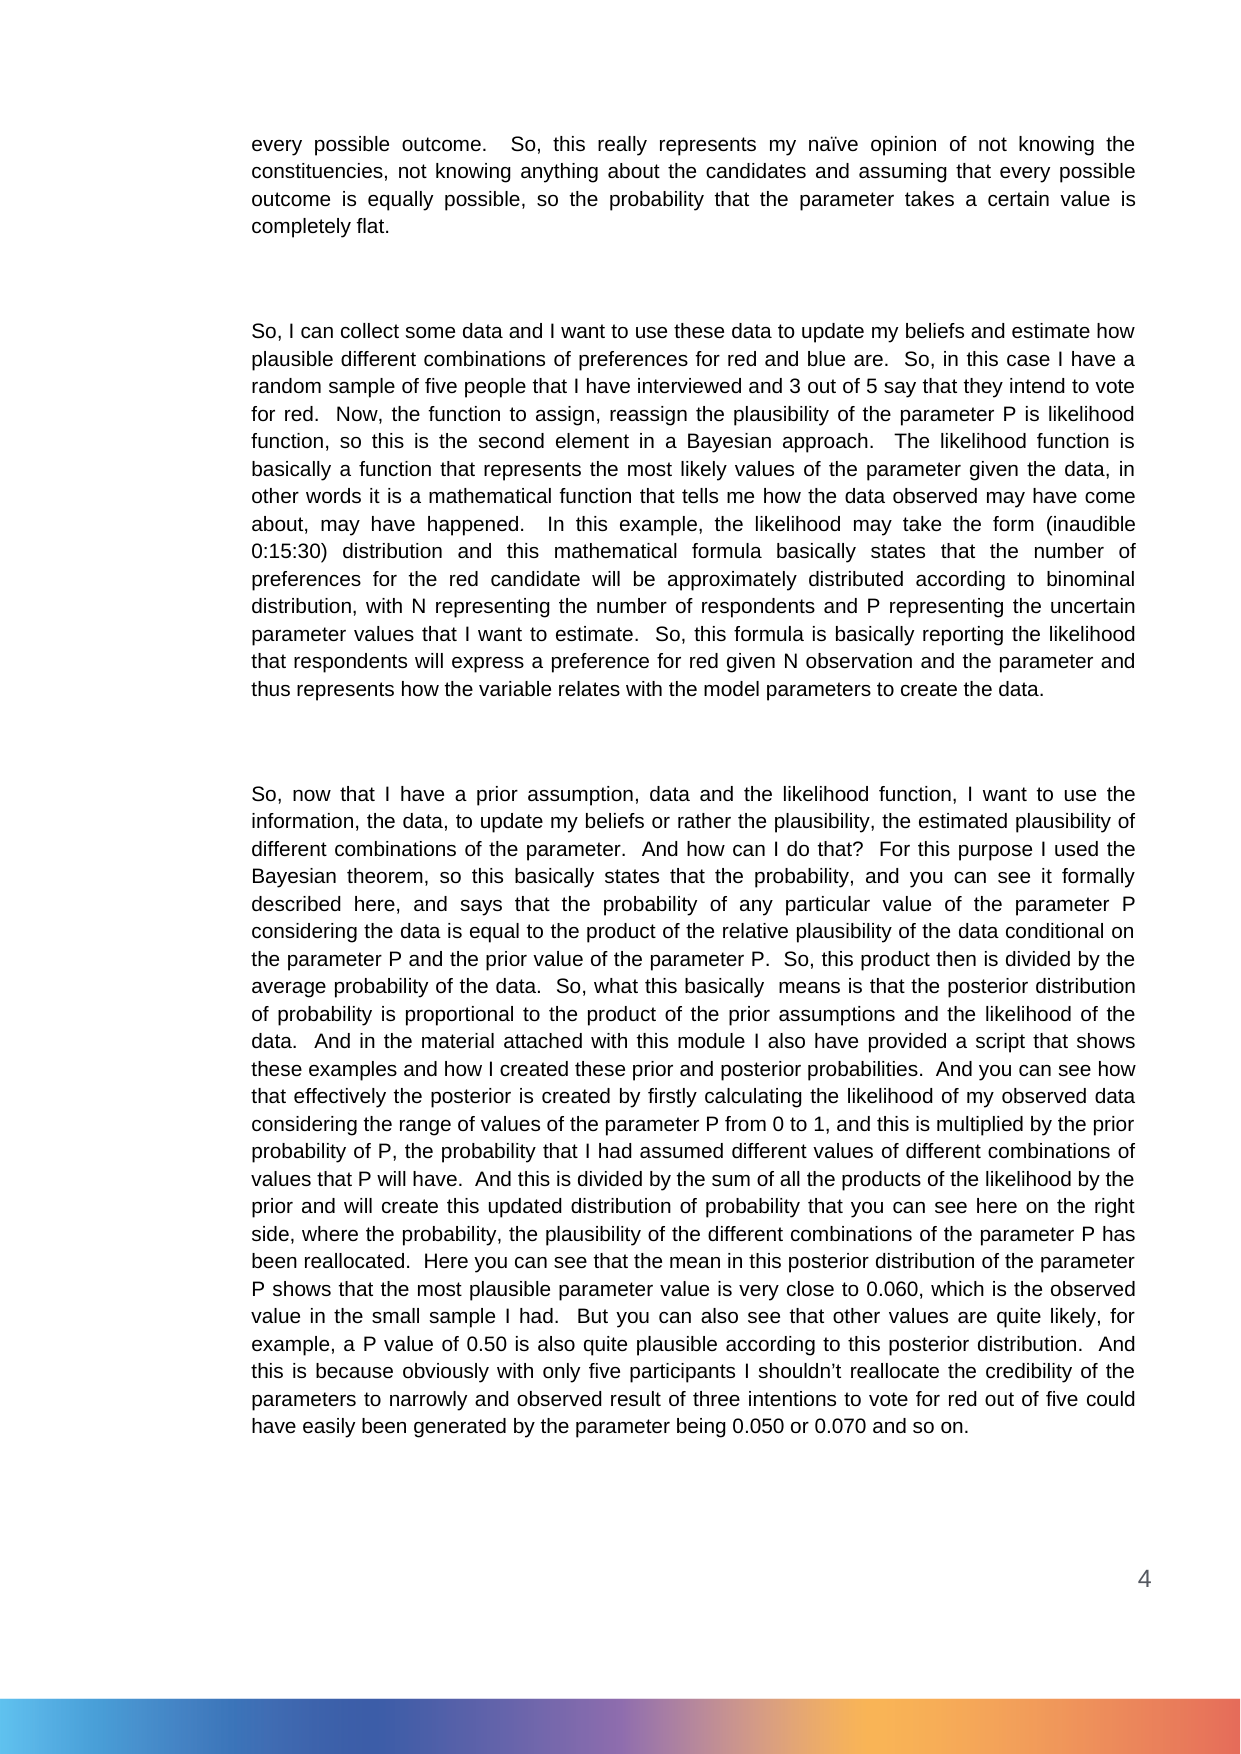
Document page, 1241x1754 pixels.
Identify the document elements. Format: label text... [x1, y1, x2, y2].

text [103, 132, 1137, 238]
text So, I can collect some data and I want to use these data to update my beliefs and estimate how plausible different combinations of preferences for red and blue are. So, in this case I have a random sample of five people that I have interviewed and 3 out of 5 say that they intend to vote for red. Now, the function to assign, reassign the plausibility of the parameter P is likelihood function, so this is the second element in a Bayesian approach. The likelihood function is basically a function that represents the most likely values of the parameter given the data, in other words it is a mathematical function that tells me how the data observed may have come about, may have happened. In this example, the likelihood may take the form (inaudible 0:15:30) distribution and this mathematical formula basically states that the number of preferences for the red candidate will be approximately distributed according to binominal distribution, with N representing the number of respondents and P representing the uncertain parameter values that I want to estimate. So, this formula is basically reporting the likelihood that respondents will express a preference for red given N observation and the parameter and thus represents how the variable relates with the model parameters to create the data. [103, 319, 1137, 701]
text So, now that I have a prior assumption, data and the likelihood function, I want to use the information, the data, to update my beliefs or rather the plausibility, the estimated plausibility of different combinations of the parameter. And how can I do that? For this purpose I used the Bayesian theorem, so this basically states that the probability, and you can see it formally described here, and says that the probability of any particular value of the parameter P considering the data is equal to the product of the relative plausibility of the data conditional on the parameter P and the prior value of the parameter P. So, this product then is divided by the average probability of the data. So, what this basically means is that the posterior distribution of probability is proportional to the product of the prior assumptions and the likelihood of the data. And in the material attached with this module I also have provided a script that shows these examples and how I created these prior and posterior probabilities. And you can see how that effectively the posterior is created by firstly calculating the likelihood of my observed data considering the range of values of the parameter P from 0 to 1, and this is multiplied by the prior probability of P, the probability that I had assumed different values of different combinations of values that P will have. And this is divided by the sum of all the products of the likelihood by the prior and will create this updated distribution of probability that you can see here on the right side, where the probability, the plausibility of the different combinations of the parameter P has been reallocated. Here you can see that the mean in this posterior distribution of the parameter P shows that the most plausible parameter value is very close to 0.060, which is the observed value in the small sample I had. But you can also see that other values are quite likely, for example, a P value of 0.50 is also quite plausible according to this posterior distribution. And this is because obviously with only five participants I shouldn’t reallocate the credibility of the parameters to narrowly and observed result of three intentions to vote for red out of five could have easily been generated by the parameter being 0.050 or 0.070 and so on. [103, 782, 1137, 1438]
picture [0, 14, 1241, 1754]
